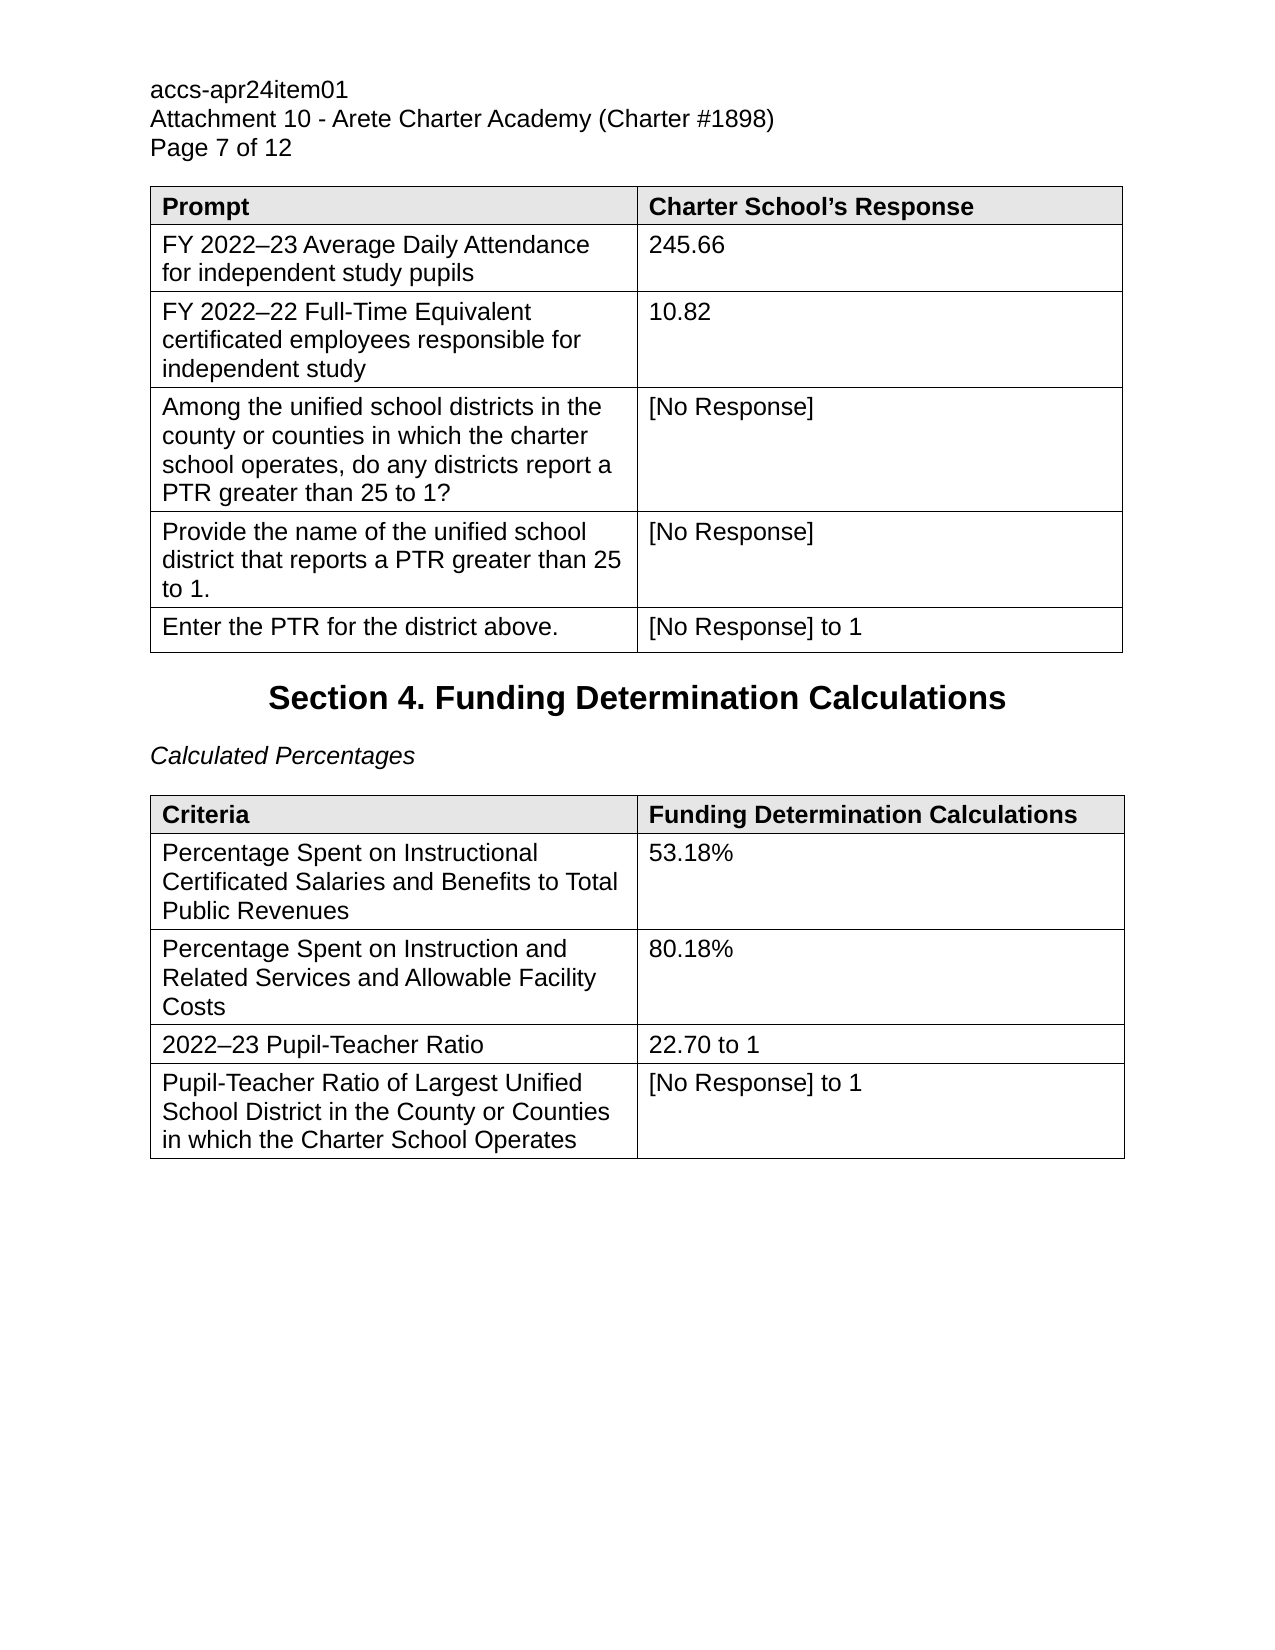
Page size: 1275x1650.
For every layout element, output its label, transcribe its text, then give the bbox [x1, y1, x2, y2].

table_cell 53.18% [638, 834, 1124, 929]
table_cell [No Response] to 1 [638, 608, 1122, 652]
table_cell 2022–23 Pupil-Teacher Ratio [151, 1025, 637, 1062]
table_cell 80.18% [638, 930, 1124, 1024]
table_cell 245.66 [638, 225, 1122, 291]
table_cell [No Response] [638, 512, 1122, 607]
table_cell FY 2022–23 Average Daily Attendance for independent study pupils [151, 225, 637, 291]
table_cell Among the unified school districts in the county or counties in which the charter school operates, do any districts report a PTR greater than 25 to 1? [151, 388, 637, 511]
table_cell [No Response] [638, 388, 1122, 511]
table_cell Percentage Spent on Instruction and Related Services and Allowable Facility Costs [151, 930, 637, 1024]
table_cell Pupil-Teacher Ratio of Largest Unified School District in the County or Counties in which the Charter School Operates [151, 1064, 637, 1158]
table_header Charter School’s Response [638, 187, 1122, 224]
text Calculated Percentages [150, 741, 1125, 770]
table_cell 22.70 to 1 [638, 1025, 1124, 1062]
table_header Funding Determination Calculations [638, 796, 1124, 833]
table_cell 10.82 [638, 292, 1122, 387]
table_header Criteria [151, 796, 637, 833]
table_cell Percentage Spent on Instructional Certificated Salaries and Benefits to Total Public Revenues [151, 834, 637, 929]
table_cell Enter the PTR for the district above. [151, 608, 637, 652]
table_cell [No Response] to 1 [638, 1064, 1124, 1158]
table_header Prompt [151, 187, 637, 224]
table_cell FY 2022–22 Full-Time Equivalent certificated employees responsible for independent study [151, 292, 637, 387]
table_cell Provide the name of the unified school district that reports a PTR greater than 25 to 1. [151, 512, 637, 607]
subtitle Section 4. Funding Determination Calculations [150, 678, 1125, 716]
